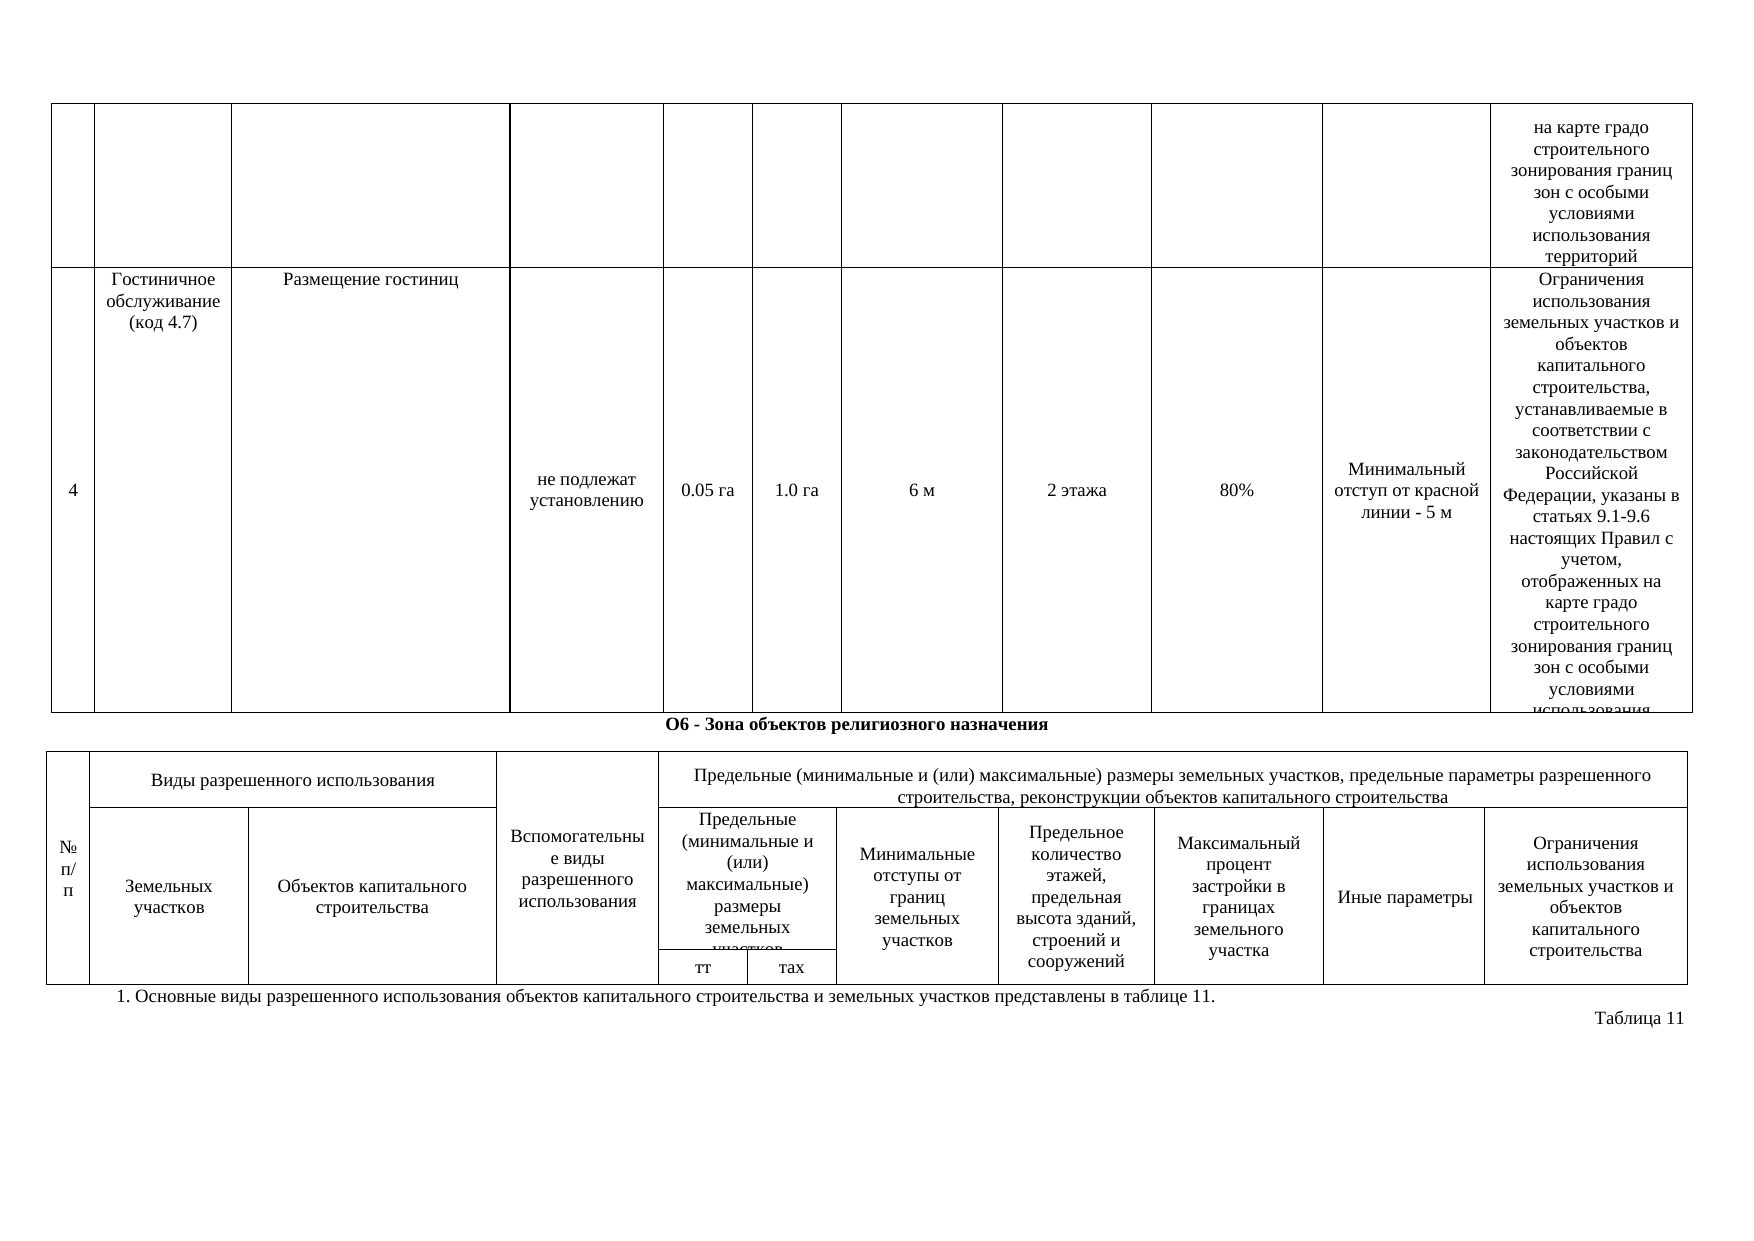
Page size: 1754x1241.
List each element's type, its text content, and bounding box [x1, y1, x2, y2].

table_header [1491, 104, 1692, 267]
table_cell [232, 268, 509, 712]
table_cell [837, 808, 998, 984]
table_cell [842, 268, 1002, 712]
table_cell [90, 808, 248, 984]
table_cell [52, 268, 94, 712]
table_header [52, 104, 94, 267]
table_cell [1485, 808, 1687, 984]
text Таблица 11 [1591, 1007, 1685, 1028]
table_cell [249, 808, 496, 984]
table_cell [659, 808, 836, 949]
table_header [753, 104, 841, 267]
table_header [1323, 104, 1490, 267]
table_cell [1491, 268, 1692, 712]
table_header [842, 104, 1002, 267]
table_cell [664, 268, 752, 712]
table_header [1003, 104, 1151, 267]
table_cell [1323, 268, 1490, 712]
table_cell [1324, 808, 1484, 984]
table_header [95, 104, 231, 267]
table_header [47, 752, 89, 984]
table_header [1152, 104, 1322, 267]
text 1. Основные виды разрешенного использования объектов капитального строительства и земельных участков представлены в таблице 11. [116, 985, 1236, 1007]
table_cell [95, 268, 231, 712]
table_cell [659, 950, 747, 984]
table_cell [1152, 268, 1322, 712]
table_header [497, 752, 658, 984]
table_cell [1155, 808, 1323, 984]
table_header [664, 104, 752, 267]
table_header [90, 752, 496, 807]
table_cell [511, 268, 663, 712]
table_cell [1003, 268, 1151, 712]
text О6 - Зона объектов религиозного назначения [665, 713, 1697, 734]
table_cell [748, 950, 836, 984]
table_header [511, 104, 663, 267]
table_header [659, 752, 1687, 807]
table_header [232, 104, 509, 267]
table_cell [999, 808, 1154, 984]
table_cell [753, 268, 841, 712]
